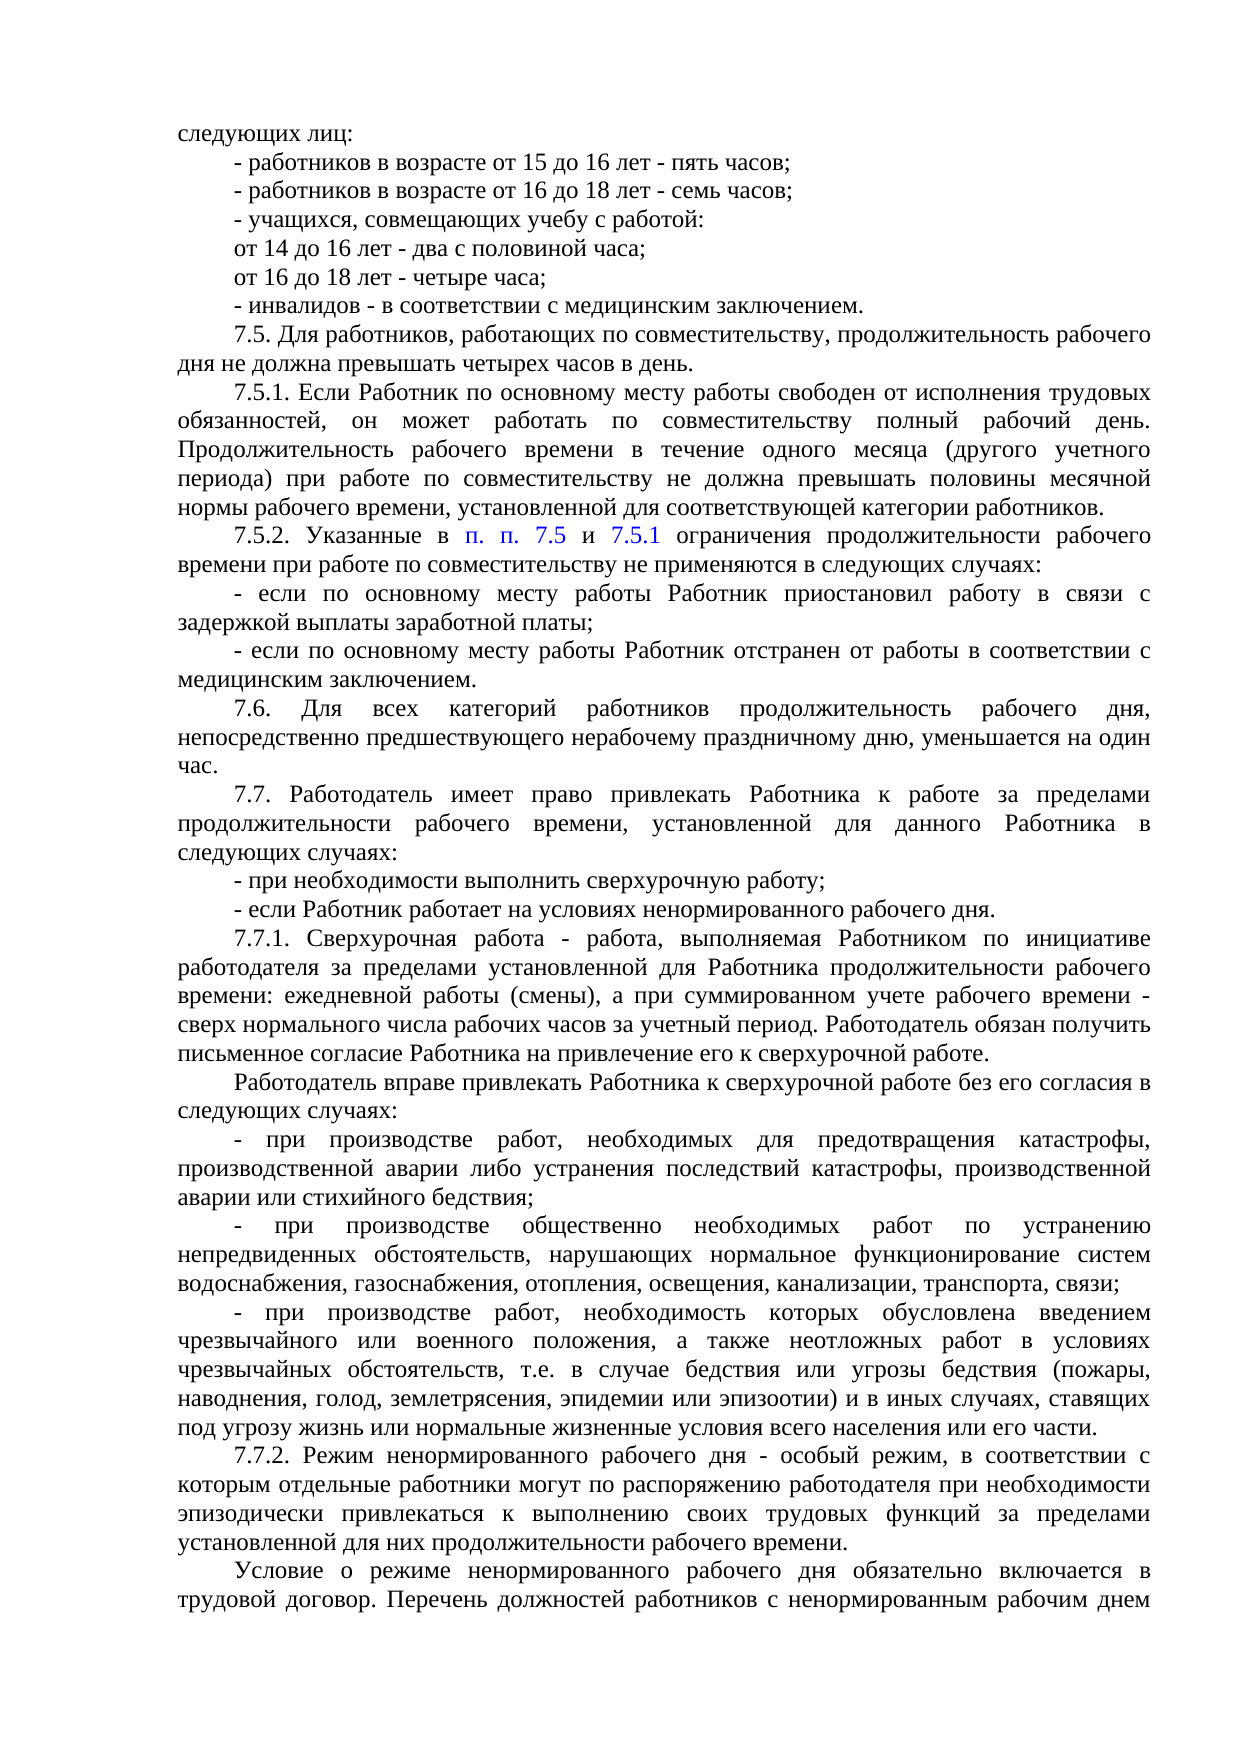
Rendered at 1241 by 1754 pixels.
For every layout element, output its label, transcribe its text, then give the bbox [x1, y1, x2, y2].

text - если по основному месту работы Работник отстранен от работы в соответствии с медицинским заключением. [177, 636, 1152, 693]
text 7.7.2. Режим ненормированного рабочего дня - особый режим, в соответствии с которым отдельные работники могут по распоряжению работодателя при необходимости эпизодически привлекаться к выполнению своих трудовых функций за пределами установленной для них продолжительности рабочего времени. [177, 1441, 1152, 1556]
text - если Работник работает на условиях ненормированного рабочего дня. [177, 894, 1152, 923]
text - при необходимости выполнить сверхурочную работу; [177, 866, 1152, 894]
text Работодатель вправе привлекать Работника к сверхурочной работе без его согласия в следующих случаях: [177, 1067, 1152, 1124]
text - при производстве работ, необходимость которых обусловлена введением чрезвычайного или военного положения, а также неотложных работ в условиях чрезвычайных обстоятельств, т.е. в случае бедствия или угрозы бедствия (пожары, наводнения, голод, землетрясения, эпидемии или эпизоотии) и в иных случаях, ставящих под угрозу жизнь или нормальные жизненные условия всего населения или его части. [177, 1297, 1152, 1441]
text 7.5.2. Указанные в п. п. 7.5 и 7.5.1 ограничения продолжительности рабочего времени при работе по совместительству не применяются в следующих случаях: [177, 521, 1152, 578]
text - если по основному месту работы Работник приостановил работу в связи с задержкой выплаты заработной платы; [177, 578, 1152, 636]
text - инвалидов - в соответствии с медицинским заключением. [177, 291, 1152, 319]
text от 14 до 16 лет - два с половиной часа; [177, 233, 1152, 262]
text 7.6. Для всех категорий работников продолжительность рабочего дня, непосредственно предшествующего нерабочему праздничному дню, уменьшается на один час. [177, 693, 1152, 779]
text - работников в возрасте от 16 до 18 лет - семь часов; [177, 176, 1152, 204]
text 7.5. Для работников, работающих по совместительству, продолжительность рабочего дня не должна превышать четырех часов в день. [177, 319, 1152, 377]
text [177, 1556, 1152, 1613]
text 7.7.1. Сверхурочная работа - работа, выполняемая Работником по инициативе работодателя за пределами установленной для Работника продолжительности рабочего времени: ежедневной работы (смены), а при суммированном учете рабочего времени - сверх нормального числа рабочих часов за учетный период. Работодатель обязан получить письменное согласие Работника на привлечение его к сверхурочной работе. [177, 923, 1152, 1067]
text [177, 118, 1152, 147]
text 7.5.1. Если Работник по основному месту работы свободен от исполнения трудовых обязанностей, он может работать по совместительству полный рабочий день. Продолжительность рабочего времени в течение одного месяца (другого учетного периода) при работе по совместительству не должна превышать половины месячной нормы рабочего времени, установленной для соответствующей категории работников. [177, 377, 1152, 521]
text - при производстве работ, необходимых для предотвращения катастрофы, производственной аварии либо устранения последствий катастрофы, производственной аварии или стихийного бедствия; [177, 1124, 1152, 1211]
text - работников в возрасте от 15 до 16 лет - пять часов; [177, 147, 1152, 176]
text от 16 до 18 лет - четыре часа; [177, 262, 1152, 291]
text - при производстве общественно необходимых работ по устранению непредвиденных обстоятельств, нарушающих нормальное функционирование систем водоснабжения, газоснабжения, отопления, освещения, канализации, транспорта, связи; [177, 1211, 1152, 1297]
text 7.7. Работодатель имеет право привлекать Работника к работе за пределами продолжительности рабочего времени, установленной для данного Работника в следующих случаях: [177, 779, 1152, 866]
text - учащихся, совмещающих учебу с работой: [177, 204, 1152, 233]
